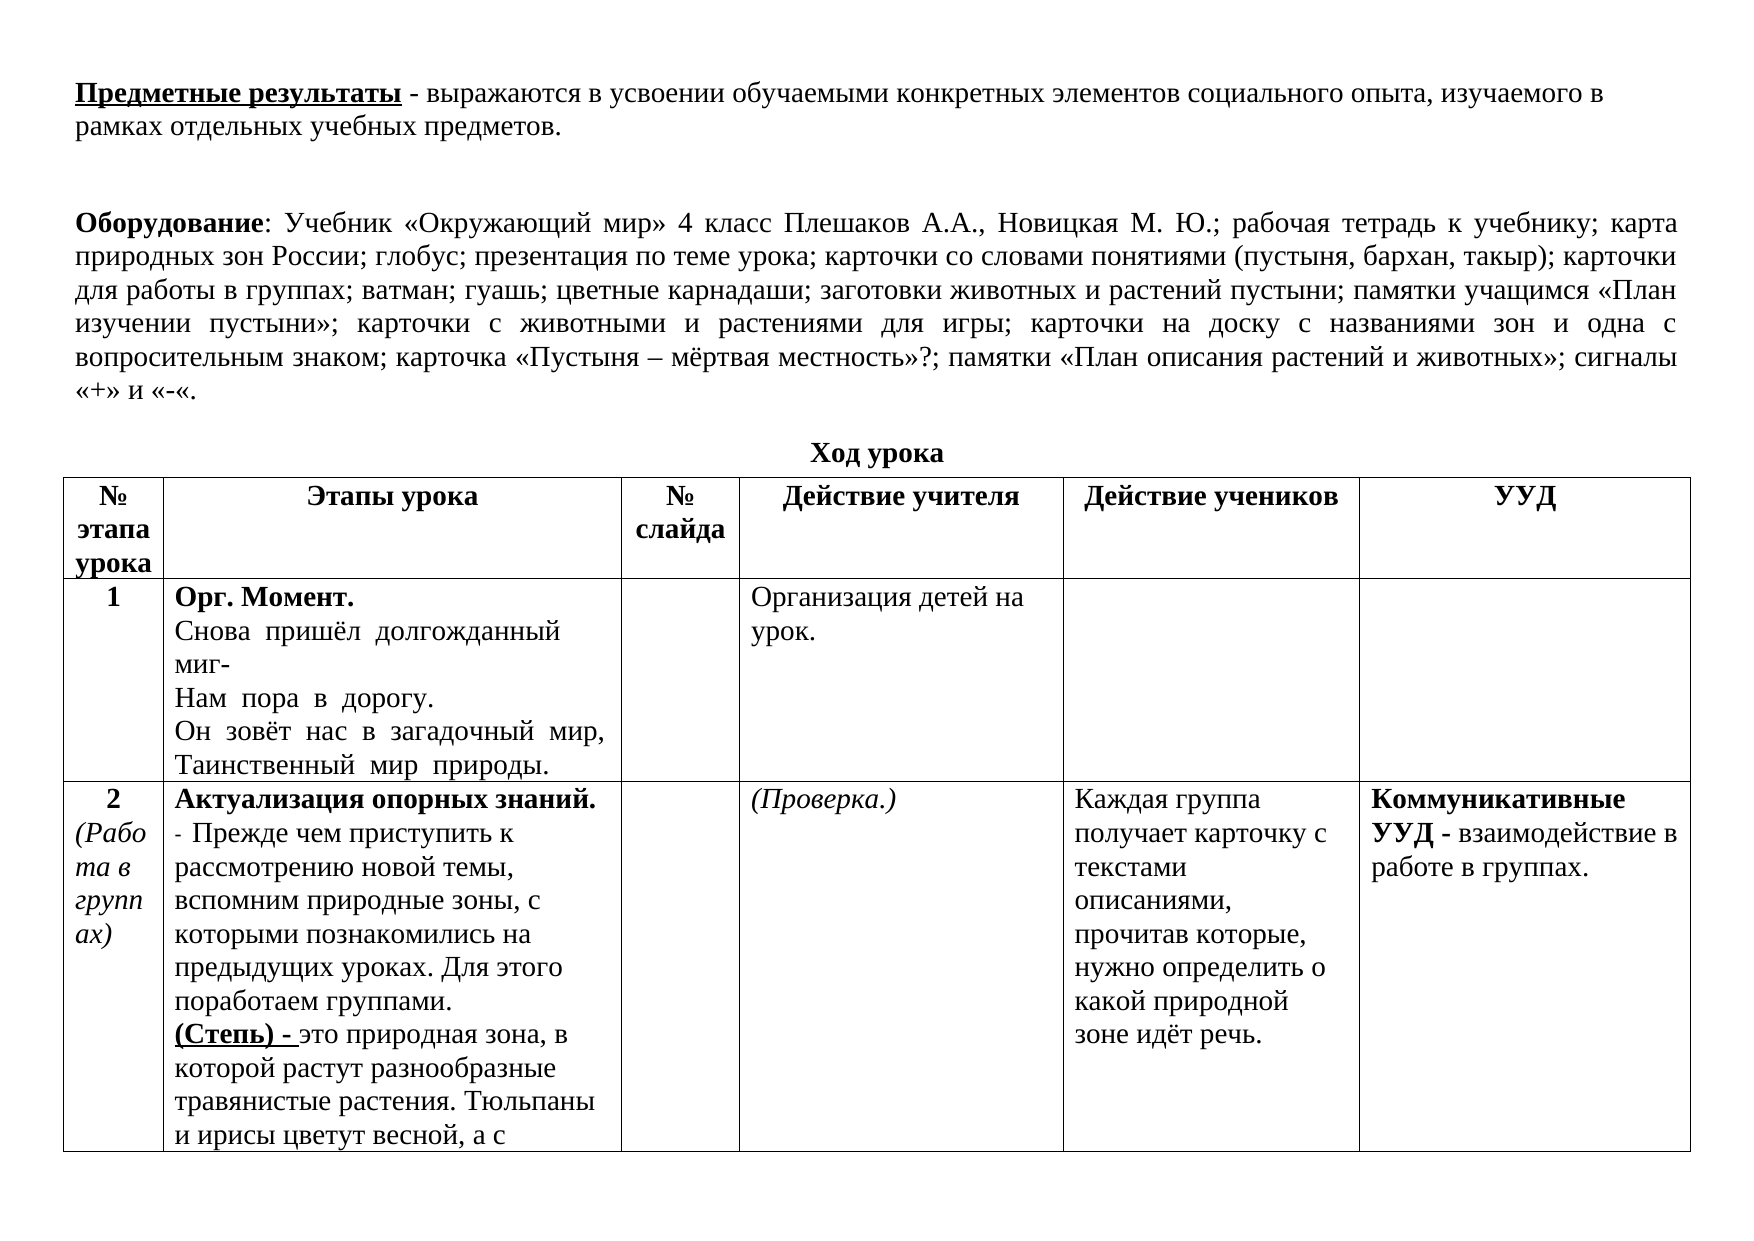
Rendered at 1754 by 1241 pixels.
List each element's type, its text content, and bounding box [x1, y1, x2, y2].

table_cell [164, 782, 621, 1151]
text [75, 75, 1679, 142]
table_cell Организация детей на урок. [740, 579, 1063, 781]
table_header УУД [1360, 478, 1690, 578]
table_header Этапы урока [164, 478, 621, 578]
table_header Действие учителя [740, 478, 1063, 578]
table_cell [622, 782, 739, 1151]
table_header Действие учеников [1064, 478, 1359, 578]
table_header № слайда [622, 478, 739, 578]
table_cell 1 [64, 579, 163, 781]
table_cell [622, 579, 739, 781]
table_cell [1360, 782, 1690, 1151]
table_header № этапа урока [64, 478, 163, 578]
subtitle Ход урока [75, 435, 1679, 469]
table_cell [64, 782, 163, 1151]
table_cell Орг. Момент. Снова пришёл долгожданный миг- Нам пора в дорогу. Он зовёт нас в загадочный мир, Таинственный мир природы. [164, 579, 621, 781]
text Оборудование: Учебник «Окружающий мир» 4 класс Плешаков А.А., Новицкая М. Ю.; рабочая тетрадь к учебнику; карта природных зон России; глобус; презентация по теме урока; карточки со словами понятиями (пустыня, бархан, такыр); карточки для работы в группах; ватман; гуашь; цветные карнадаши; заготовки животных и растений пустыни; памятки учащимся «План изучении пустыни»; карточки с животными и растениями для игры; карточки на доску с названиями зон и одна с вопросительным знаком; карточка «Пустыня – мёртвая местность»?; памятки «План описания растений и животных»; сигналы «+» и «-«. [75, 205, 1679, 406]
table_cell [1064, 579, 1359, 781]
table_cell (Проверка.) [740, 782, 1063, 1151]
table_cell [1064, 782, 1359, 1151]
table_cell [1360, 579, 1690, 781]
